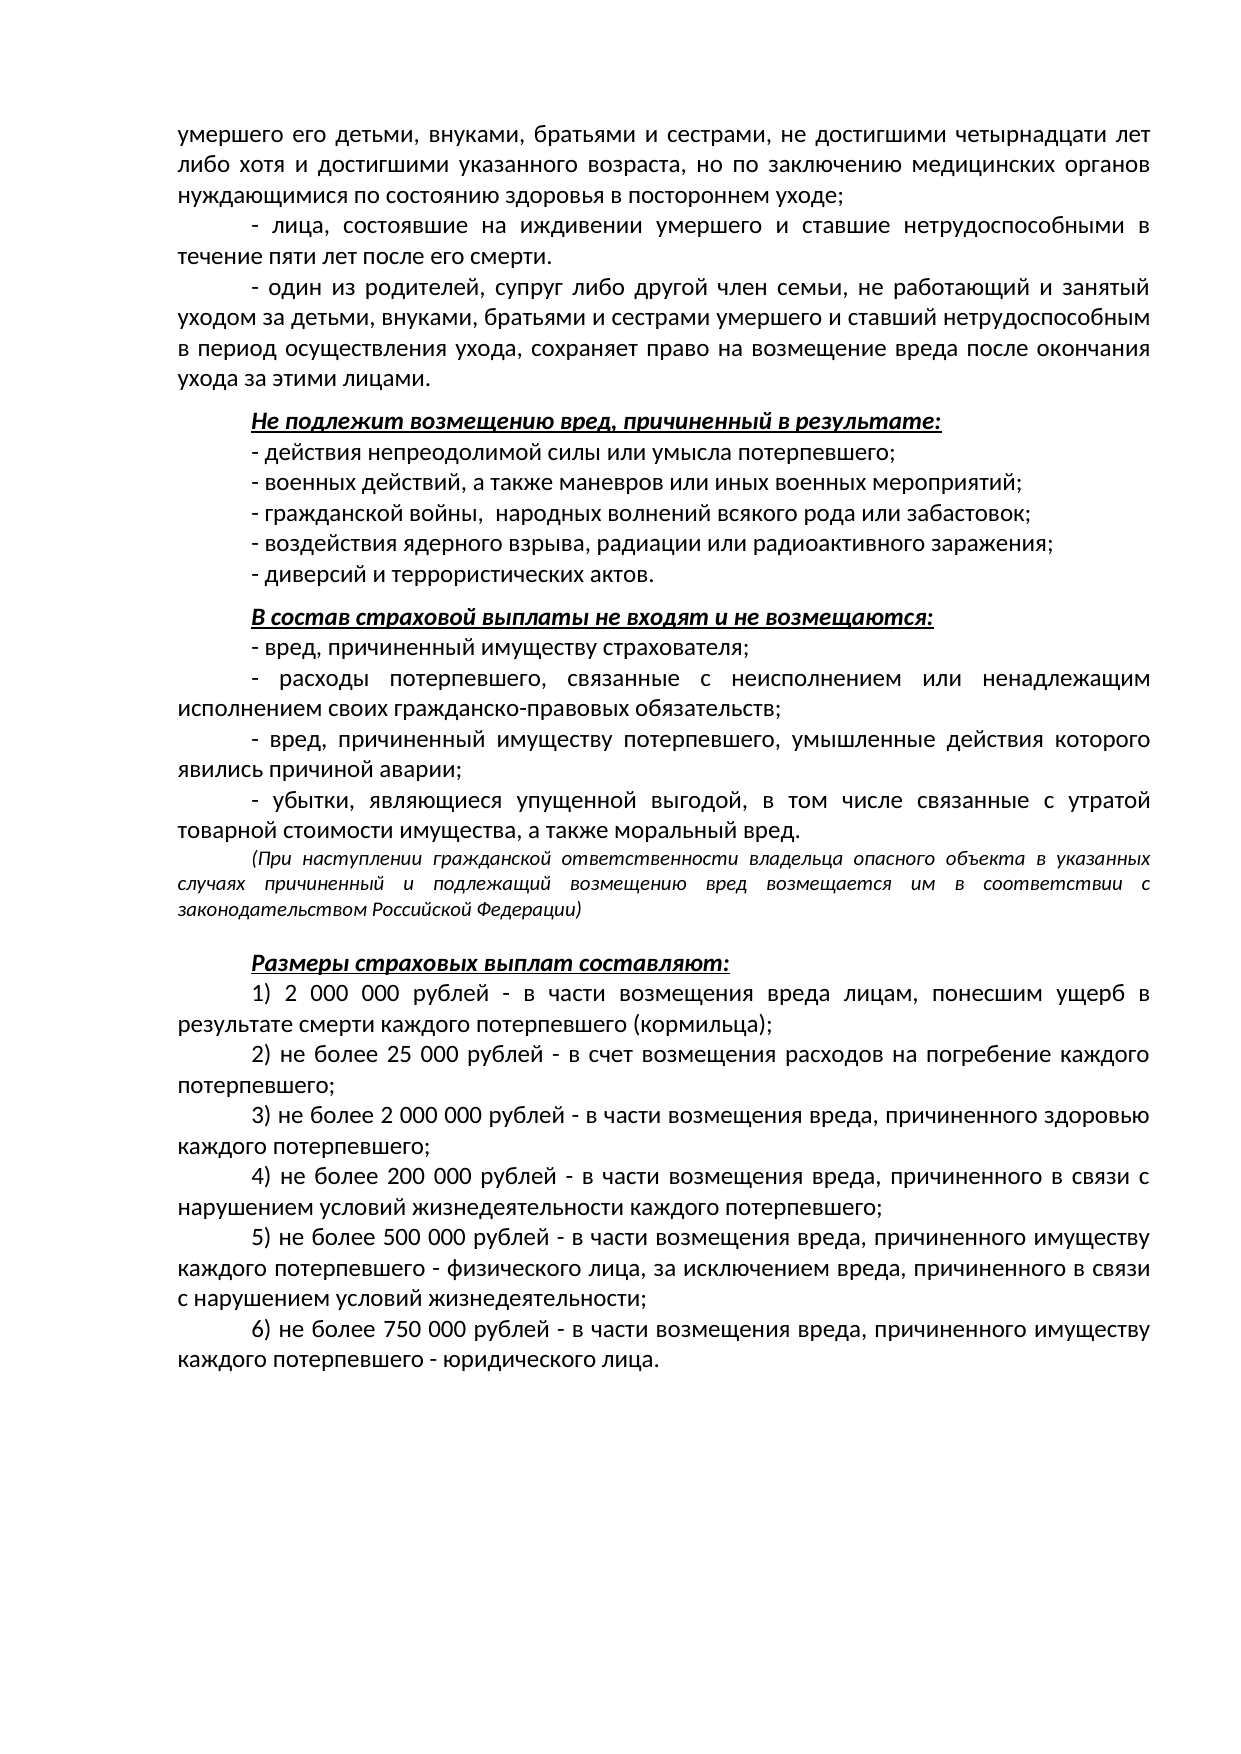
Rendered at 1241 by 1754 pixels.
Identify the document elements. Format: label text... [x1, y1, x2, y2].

text - вред, причиненный имуществу потерпевшего, умышленные действия которого явились причиной аварии; [177, 723, 1152, 784]
text 4) не более 200 000 рублей - в части возмещения вреда, причиненного в связи с нарушением условий жизнедеятельности каждого потерпевшего; [177, 1160, 1152, 1221]
text - лица, состоявшие на иждивении умершего и ставшие нетрудоспособными в течение пяти лет после его смерти. [177, 210, 1152, 271]
text - расходы потерпевшего, связанные с неисполнением или ненадлежащим исполнением своих гражданско-правовых обязательств; [177, 662, 1152, 723]
text - действия непреодолимой силы или умысла потерпевшего; [177, 436, 1152, 466]
text - воздействия ядерного взрыва, радиации или радиоактивного заражения; [177, 527, 1152, 558]
text - диверсий и террористических актов. [177, 558, 1152, 588]
text Не подлежит возмещению вред, причиненный в результате: [177, 405, 1152, 436]
text - военных действий, а также маневров или иных военных мероприятий; [177, 466, 1152, 497]
text (При наступлении гражданской ответственности владельца опасного объекта в указанных случаях причиненный и подлежащий возмещению вред возмещается им в соответствии с законодательством Российской Федерации) [177, 845, 1152, 921]
text - гражданской войны, народных волнений всякого рода или забастовок; [177, 497, 1152, 527]
text Размеры страховых выплат составляют: [177, 947, 1152, 977]
text - вред, причиненный имуществу страхователя; [177, 631, 1152, 662]
text 6) не более 750 000 рублей - в части возмещения вреда, причиненного имуществу каждого потерпевшего - юридического лица. [177, 1313, 1152, 1374]
text 5) не более 500 000 рублей - в части возмещения вреда, причиненного имуществу каждого потерпевшего - физического лица, за исключением вреда, причиненного в связи с нарушением условий жизнедеятельности; [177, 1221, 1152, 1313]
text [177, 118, 1152, 210]
text - убытки, являющиеся упущенной выгодой, в том числе связанные с утратой товарной стоимости имущества, а также моральный вред. [177, 784, 1152, 845]
text 3) не более 2 000 000 рублей - в части возмещения вреда, причиненного здоровью каждого потерпевшего; [177, 1099, 1152, 1160]
text 1) 2 000 000 рублей - в части возмещения вреда лицам, понесшим ущерб в результате смерти каждого потерпевшего (кормильца); [177, 977, 1152, 1038]
text В состав страховой выплаты не входят и не возмещаются: [177, 601, 1152, 631]
text - один из родителей, супруг либо другой член семьи, не работающий и занятый уходом за детьми, внуками, братьями и сестрами умершего и ставший нетрудоспособным в период осуществления ухода, сохраняет право на возмещение вреда после окончания ухода за этими лицами. [177, 271, 1152, 393]
text 2) не более 25 000 рублей - в счет возмещения расходов на погребение каждого потерпевшего; [177, 1038, 1152, 1099]
